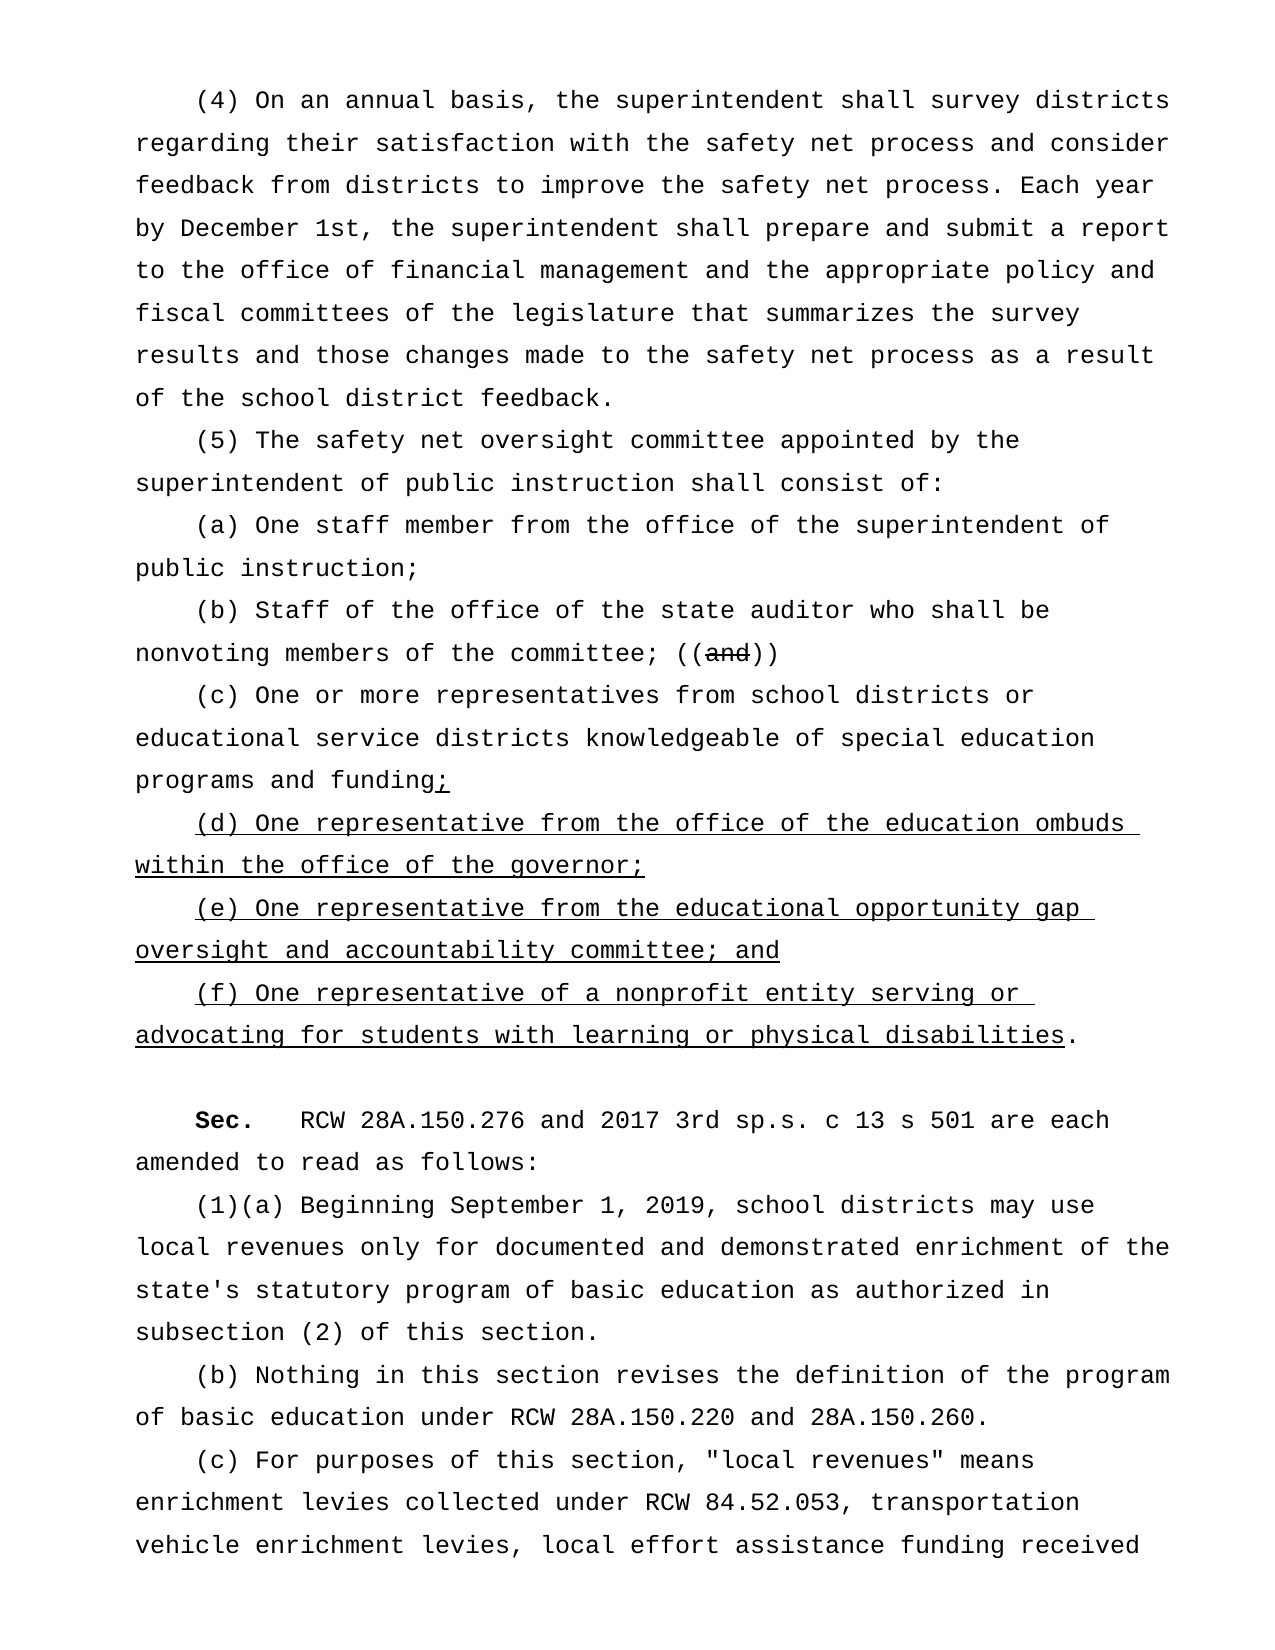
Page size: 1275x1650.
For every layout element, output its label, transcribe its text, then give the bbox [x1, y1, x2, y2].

text (1)(a) Beginning September 1, 2019, school districts may use local revenues only for documented and demonstrated enrichment of the state's statutory program of basic education as authorized in subsection (2) of this section. [135, 1179, 1170, 1349]
text (4) On an annual basis, the superintendent shall survey districts regarding their satisfaction with the safety net process and consider feedback from districts to improve the safety net process. Each year by December 1st, the superintendent shall prepare and submit a report to the office of financial management and the appropriate policy and fiscal committees of the legislature that summarizes the survey results and those changes made to the safety net process as a result of the school district feedback. [135, 75, 1170, 415]
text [135, 1434, 1170, 1562]
text (c) One or more representatives from school districts or educational service districts knowledgeable of special education programs and funding; [135, 670, 1170, 797]
text (d) One representative from the office of the education ombuds within the office of the governor; [135, 797, 1170, 882]
text Sec. RCW 28A.150.276 and 2017 3rd sp.s. c 13 s 501 are each amended to read as follows: [135, 1094, 1170, 1179]
text (a) One staff member from the office of the superintendent of public instruction; [135, 500, 1170, 585]
text (5) The safety net oversight committee appointed by the superintendent of public instruction shall consist of: [135, 415, 1170, 500]
text (b) Nothing in this section revises the definition of the program of basic education under RCW 28A.150.220 and 28A.150.260. [135, 1349, 1170, 1434]
text (e) One representative from the educational opportunity gap oversight and accountability committee; and [135, 882, 1170, 967]
text (b) Staff of the office of the state auditor who shall be nonvoting members of the committee; ((and)) [135, 585, 1170, 670]
text (f) One representative of a nonprofit entity serving or advocating for students with learning or physical disabilities. [135, 967, 1170, 1052]
